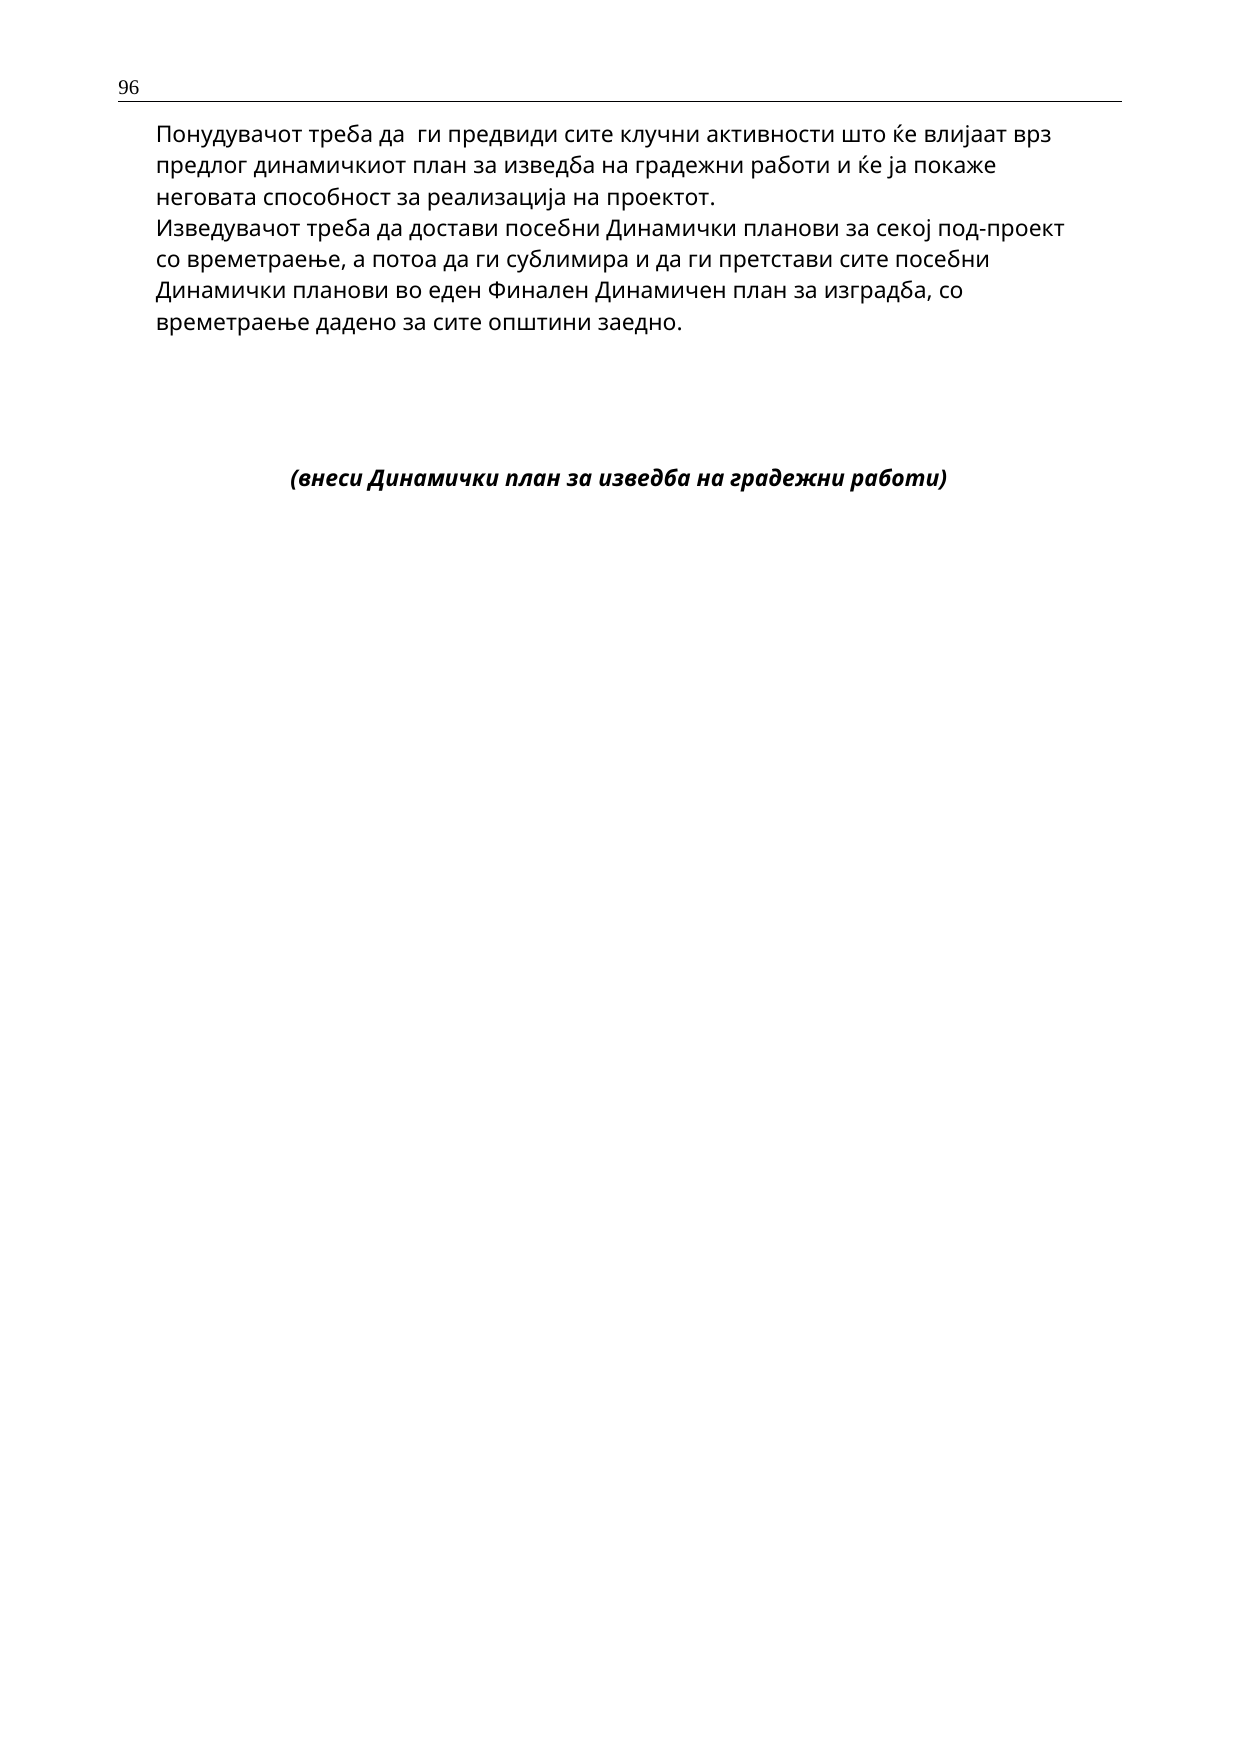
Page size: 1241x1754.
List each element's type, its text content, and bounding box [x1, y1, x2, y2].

text Понудувачот треба да ги предвиди сите клучни активности што ќе влијаат врз предлог динамичкиот план за изведба на градежни работи и ќе ја покаже неговата способност за реализација на проектот. [156, 118, 1092, 212]
text Изведувачот треба да достави посебни Динамички планови за секој под-проект со времетраење, а потоа да ги сублимира и да ги претстави сите посебни Динамички планови во еден Финален Динамичен план за изградба, со времетраење дадено за сите општини заедно. [156, 212, 1092, 337]
text (внеси Динамички план за изведба на градежни работи) [118, 462, 1122, 493]
